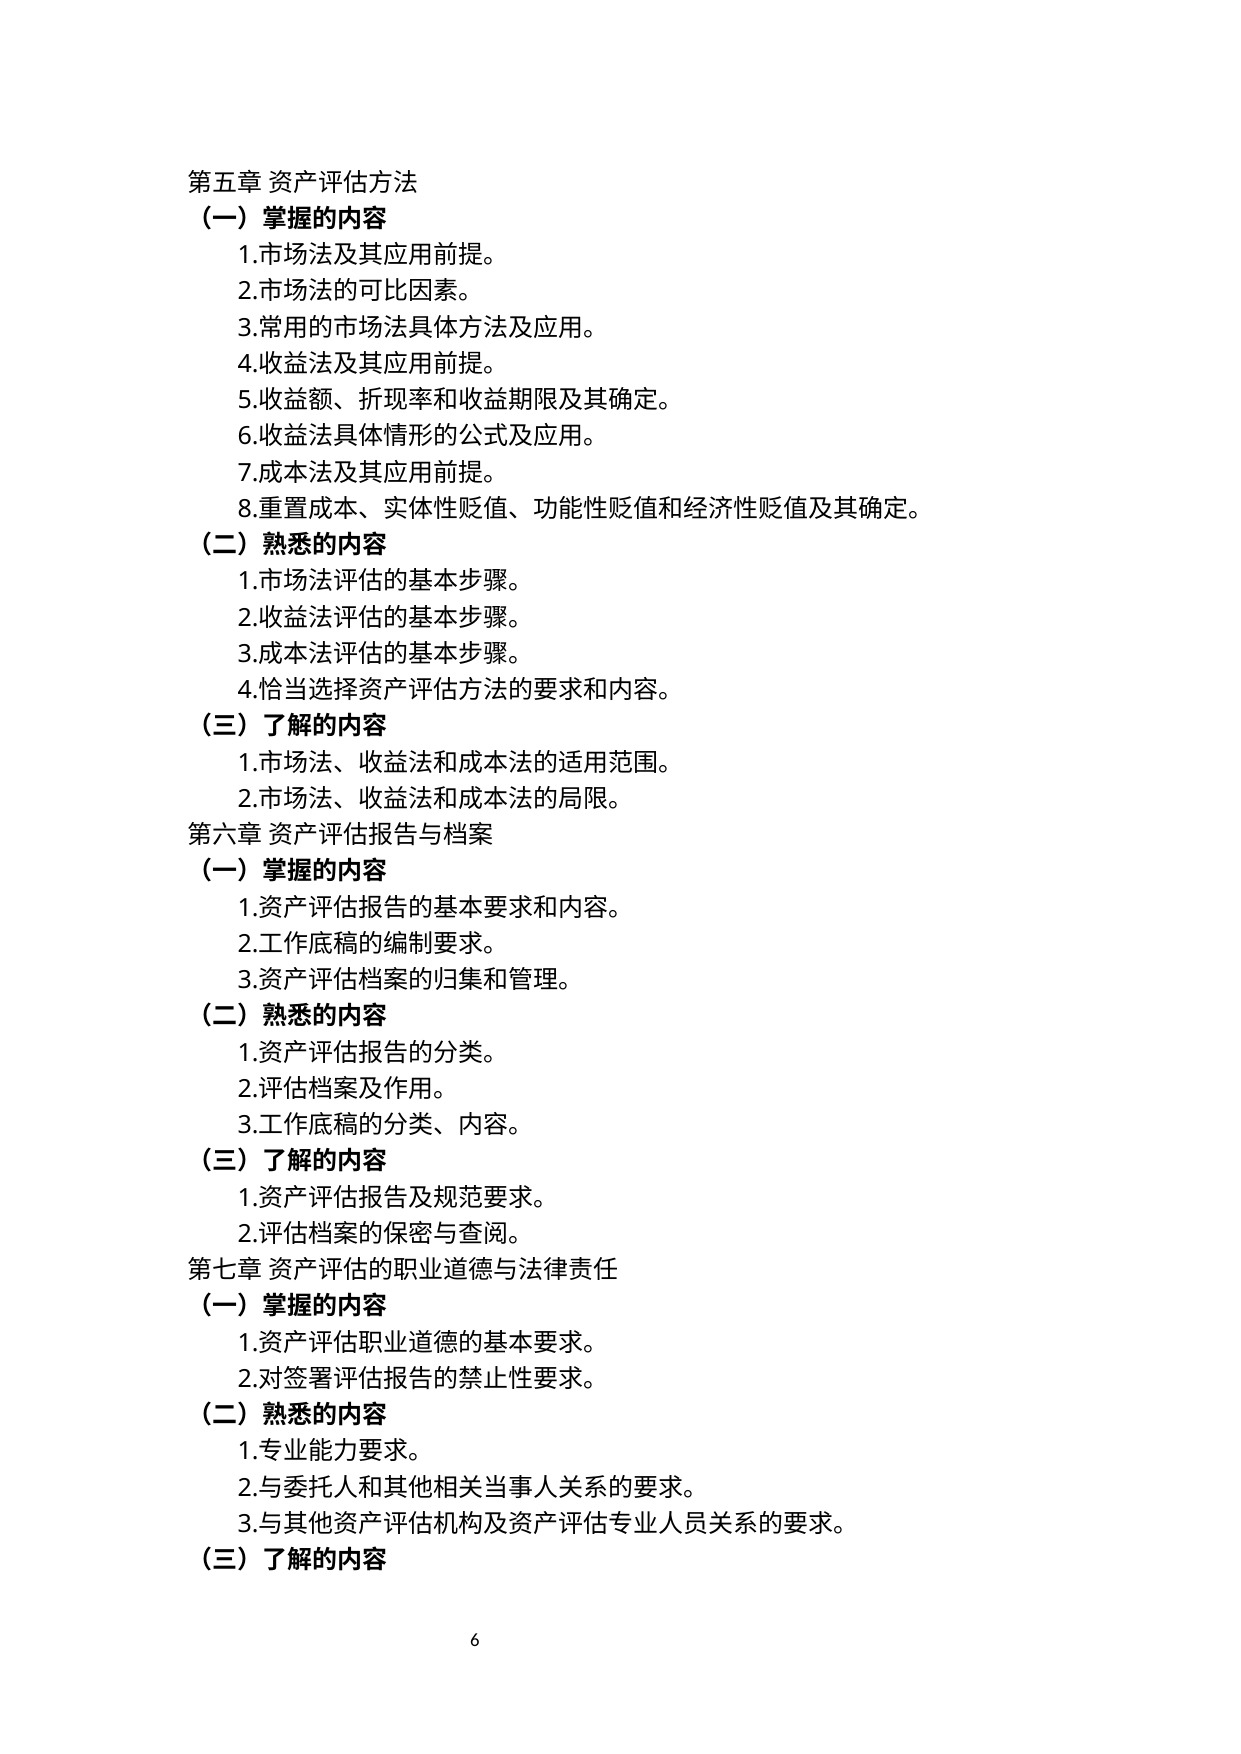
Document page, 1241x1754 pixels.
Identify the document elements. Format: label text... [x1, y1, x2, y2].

text 2.市场法的可比因素。 [187, 271, 1053, 307]
text 3.常用的市场法具体方法及应用。 [187, 307, 1053, 343]
text 2.对签署评估报告的禁止性要求。 [187, 1358, 1053, 1394]
text 3.工作底稿的分类、内容。 [187, 1104, 1053, 1141]
text 2.工作底稿的编制要求。 [187, 923, 1053, 959]
text 1.市场法评估的基本步骤。 [187, 561, 1053, 597]
text 2.与委托人和其他相关当事人关系的要求。 [187, 1467, 1053, 1503]
text 第六章 资产评估报告与档案 [187, 814, 1053, 851]
text 2.评估档案及作用。 [187, 1068, 1053, 1104]
text 1.市场法、收益法和成本法的适用范围。 [187, 742, 1053, 778]
text 第五章 资产评估方法 [187, 162, 1053, 198]
text 4.恰当选择资产评估方法的要求和内容。 [187, 669, 1053, 706]
text （二）熟悉的内容 [187, 1394, 1053, 1431]
text 3.与其他资产评估机构及资产评估专业人员关系的要求。 [187, 1503, 1053, 1539]
text （三）了解的内容 [187, 706, 1053, 742]
text （二）熟悉的内容 [187, 524, 1053, 561]
text （二）熟悉的内容 [187, 996, 1053, 1032]
text 3.成本法评估的基本步骤。 [187, 633, 1053, 669]
text 6.收益法具体情形的公式及应用。 [187, 416, 1053, 452]
text 2.市场法、收益法和成本法的局限。 [187, 778, 1053, 814]
text 3.资产评估档案的归集和管理。 [187, 959, 1053, 996]
text 4.收益法及其应用前提。 [187, 343, 1053, 379]
text （一）掌握的内容 [187, 1286, 1053, 1322]
text 1.市场法及其应用前提。 [187, 234, 1053, 271]
text （三）了解的内容 [187, 1141, 1053, 1177]
text 2.收益法评估的基本步骤。 [187, 597, 1053, 633]
text （三）了解的内容 [187, 1539, 1053, 1576]
text 1.资产评估报告的分类。 [187, 1032, 1053, 1068]
text 5.收益额、折现率和收益期限及其确定。 [187, 379, 1053, 416]
text （一）掌握的内容 [187, 851, 1053, 887]
text 7.成本法及其应用前提。 [187, 452, 1053, 488]
text 1.专业能力要求。 [187, 1431, 1053, 1467]
text （一）掌握的内容 [187, 198, 1053, 234]
text 1.资产评估职业道德的基本要求。 [187, 1322, 1053, 1358]
text 1.资产评估报告及规范要求。 [187, 1177, 1053, 1213]
text 第七章 资产评估的职业道德与法律责任 [187, 1249, 1053, 1286]
text 1.资产评估报告的基本要求和内容。 [187, 887, 1053, 923]
text 2.评估档案的保密与查阅。 [187, 1213, 1053, 1249]
text 8.重置成本、实体性贬值、功能性贬值和经济性贬值及其确定。 [187, 488, 1053, 524]
